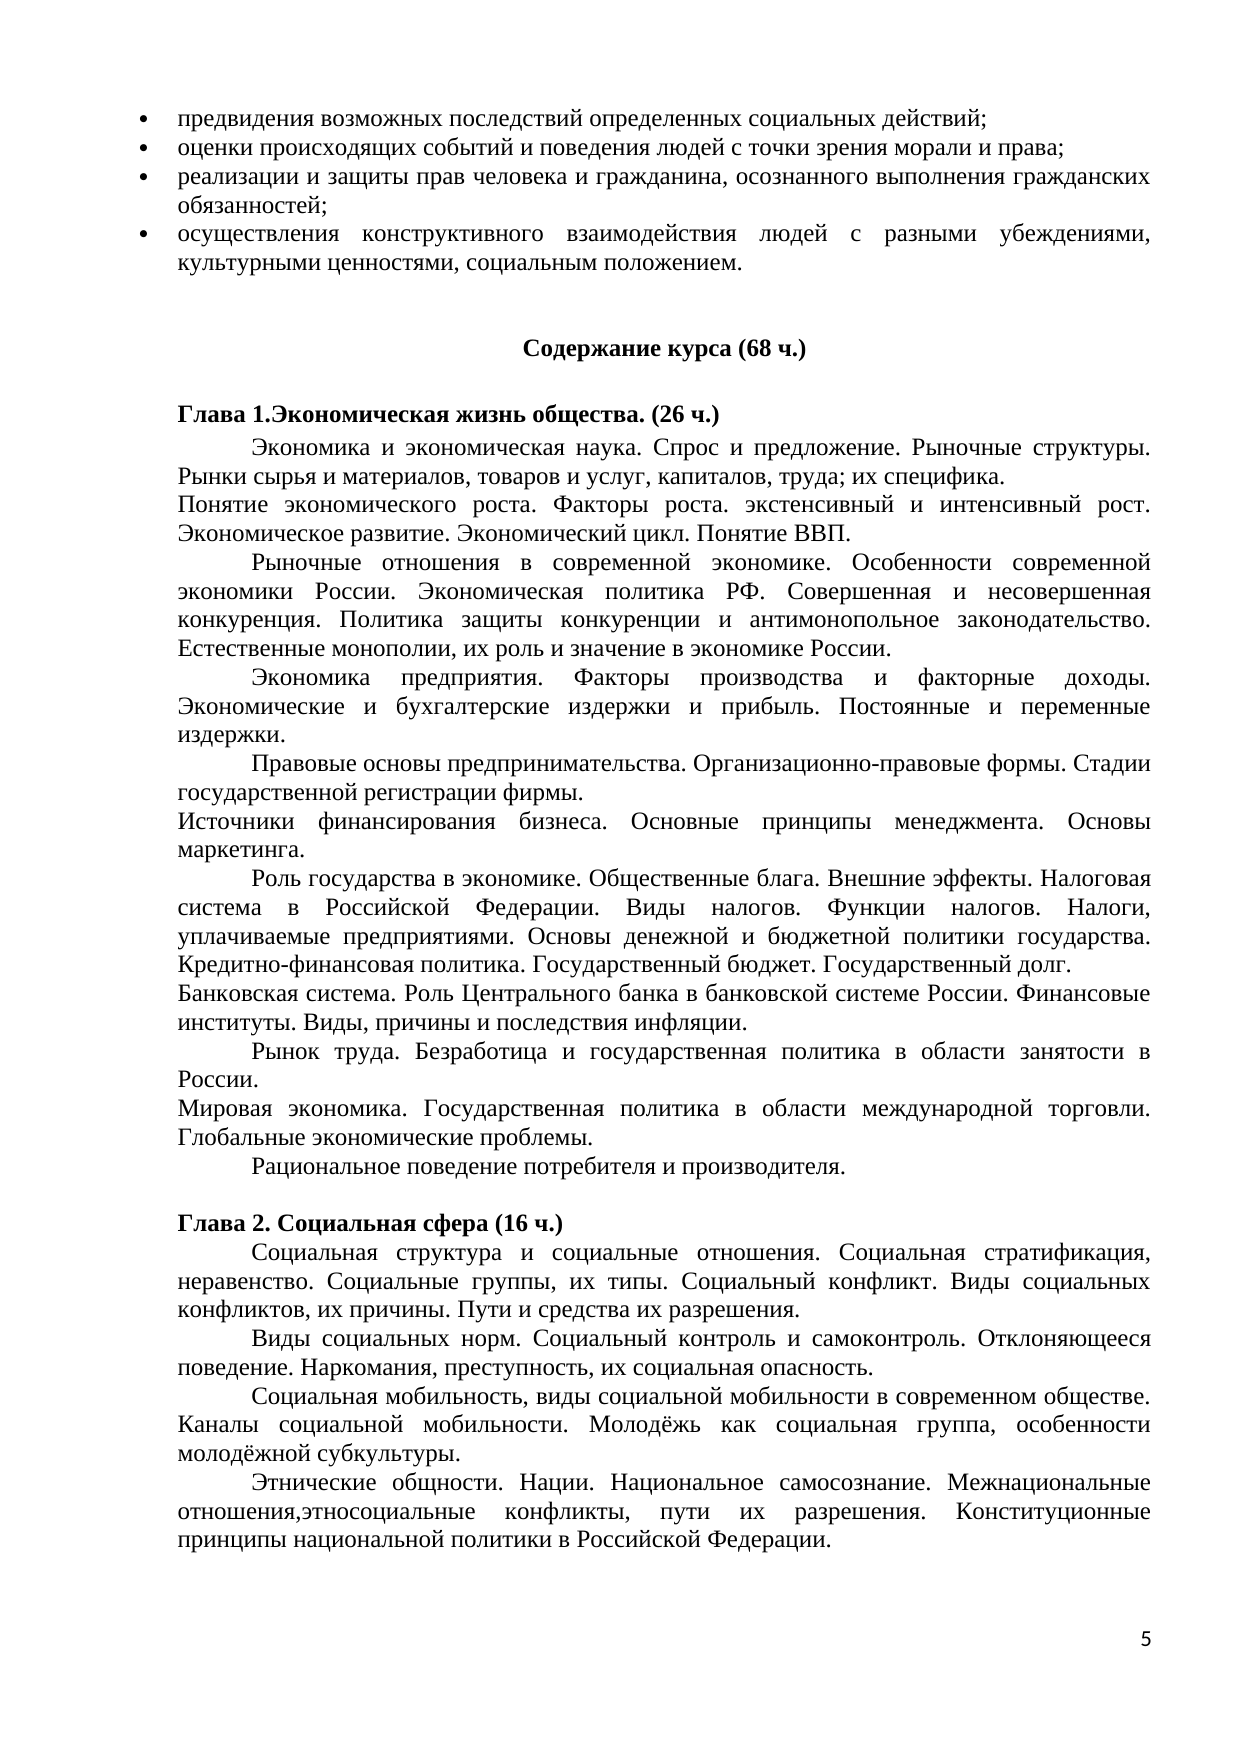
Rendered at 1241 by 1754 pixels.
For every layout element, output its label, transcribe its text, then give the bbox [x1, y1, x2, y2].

list реализации и защиты прав человека и гражданина, осознанного выполнения гражданских обязанностей; [140, 161, 1152, 218]
text Виды социальных норм. Социальный контроль и самоконтроль. Отклоняющееся поведение. Наркомания, преступность, их социальная опасность. [177, 1323, 1152, 1381]
text Этнические общности. Нации. Национальное самосознание. Межнациональные отношения,этносоциальные конфликты, пути их разрешения. Конституционные принципы национальной политики в Российской Федерации. [177, 1467, 1152, 1553]
text Социальная мобильность, виды социальной мобильности в современном обществе. Каналы социальной мобильности. Молодёжь как социальная группа, особенности молодёжной субкультуры. [177, 1381, 1152, 1467]
list предвидения возможных последствий определенных социальных действий; [140, 103, 1152, 132]
text Рациональное поведение потребителя и производителя. [177, 1151, 1152, 1179]
text Экономика и экономическая наука. Спрос и предложение. Рыночные структуры. Рынки сырья и материалов, товаров и услуг, капиталов, труда; их специфика. [177, 432, 1152, 489]
text Правовые основы предпринимательства. Организационно-правовые формы. Стадии государственной регистрации фирмы. [177, 748, 1152, 806]
text Глава 1.Экономическая жизнь общества. (26 ч.) [177, 399, 1152, 428]
text Глава 2. Социальная сфера (16 ч.) [177, 1208, 1152, 1237]
text Мировая экономика. Государственная политика в области международной торговли. Глобальные экономические проблемы. [177, 1093, 1152, 1151]
text Экономика предприятия. Факторы производства и факторные доходы. Экономические и бухгалтерские издержки и прибыль. Постоянные и переменные издержки. [177, 662, 1152, 748]
text Понятие экономического роста. Факторы роста. экстенсивный и интенсивный рост. Экономическое развитие. Экономический цикл. Понятие ВВП. [177, 489, 1152, 547]
list оценки происходящих событий и поведения людей с точки зрения морали и права; [140, 132, 1152, 161]
text Источники финансирования бизнеса. Основные принципы менеджмента. Основы маркетинга. [177, 806, 1152, 863]
text Роль государства в экономике. Общественные блага. Внешние эффекты. Налоговая система в Российской Федерации. Виды налогов. Функции налогов. Налоги, уплачиваемые предприятиями. Основы денежной и бюджетной политики государства. Кредитно-финансовая политика. Государственный бюджет. Государственный долг. [177, 863, 1152, 978]
text Содержание курса (68 ч.) [177, 333, 1152, 362]
text Рыночные отношения в современной экономике. Особенности современной экономики России. Экономическая политика РФ. Совершенная и несовершенная конкуренция. Политика защиты конкуренции и антимонопольное законодательство. Естественные монополии, их роль и значение в экономике России. [177, 547, 1152, 662]
text Банковская система. Роль Центрального банка в банковской системе России. Финансовые институты. Виды, причины и последствия инфляции. [177, 978, 1152, 1036]
text Рынок труда. Безработица и государственная политика в области занятости в России. [177, 1036, 1152, 1093]
list осуществления конструктивного взаимодействия людей с разными убеждениями, культурными ценностями, социальным положением. [140, 218, 1152, 276]
text Социальная структура и социальные отношения. Социальная стратификация, неравенство. Социальные группы, их типы. Социальный конфликт. Виды социальных конфликтов, их причины. Пути и средства их разрешения. [177, 1237, 1152, 1323]
